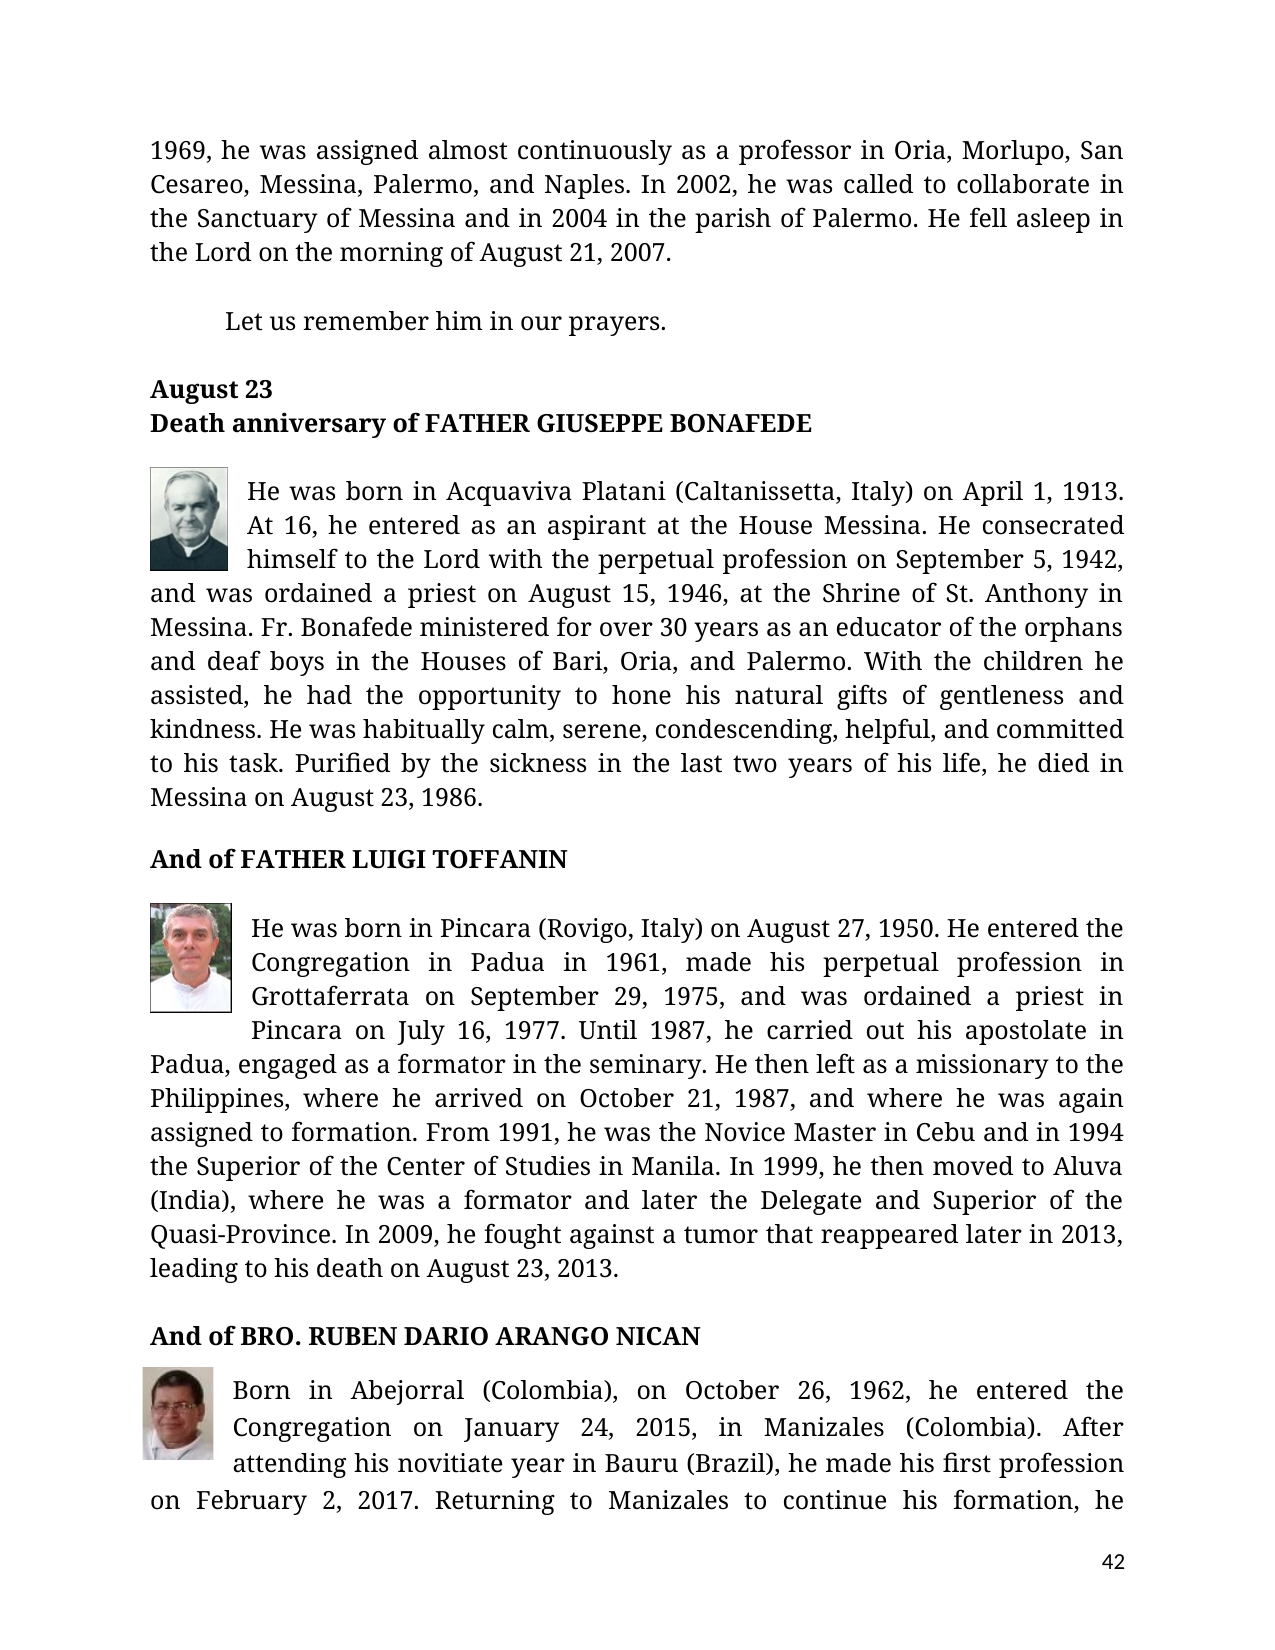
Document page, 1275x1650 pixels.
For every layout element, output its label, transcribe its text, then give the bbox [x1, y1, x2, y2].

text And of FATHER LUIGI TOFFANIN [150, 842, 1125, 876]
picture [150, 903, 232, 1013]
text He was born in Acquaviva Platani (Caltanissetta, Italy) on April 1, 1913. At 16, he entered as an aspirant at the House Messina. He consecrated himself to the Lord with the perpetual profession on September 5, 1942, and was ordained a priest on August 15, 1946, at the Shrine of St. Anthony in Messina. Fr. Bonafede ministered for over 30 years as an educator of the orphans and deaf boys in the Houses of Bari, Oria, and Palermo. With the children he assisted, he had the opportunity to hone his natural gifts of gentleness and kindness. He was habitually calm, serene, condescending, helpful, and committed to his task. Purified by the sickness in the last two years of his life, he died in Messina on August 23, 1986. [150, 473, 1125, 814]
text And of BRO. RUBEN DARIO ARANGO NICAN [150, 1319, 1125, 1353]
text Death anniversary of FATHER GIUSEPPE BONAFEDE [150, 405, 1125, 439]
text He was born in Pincara (Rovigo, Italy) on August 27, 1950. He entered the Congregation in Padua in 1961, made his perpetual profession in Grottaferrata on September 29, 1975, and was ordained a priest in Pincara on July 16, 1977. Until 1987, he carried out his apostolate in Padua, engaged as a formator in the seminary. He then left as a missionary to the Philippines, where he arrived on October 21, 1987, and where he was again assigned to formation. From 1991, he was the Novice Master in Cebu and in 1994 the Superior of the Center of Studies in Manila. In 1999, he then moved to Aluva (India), where he was a formator and later the Delegate and Superior of the Quasi-Province. In 2009, he fought against a tumor that reappeared later in 2013, leading to his death on August 23, 2013. [150, 910, 1125, 1285]
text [150, 1372, 1125, 1517]
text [150, 133, 1125, 269]
picture [150, 467, 228, 571]
text Let us remember him in our prayers. [150, 303, 1125, 337]
picture [141, 1367, 218, 1460]
text August 23 [150, 371, 1125, 405]
